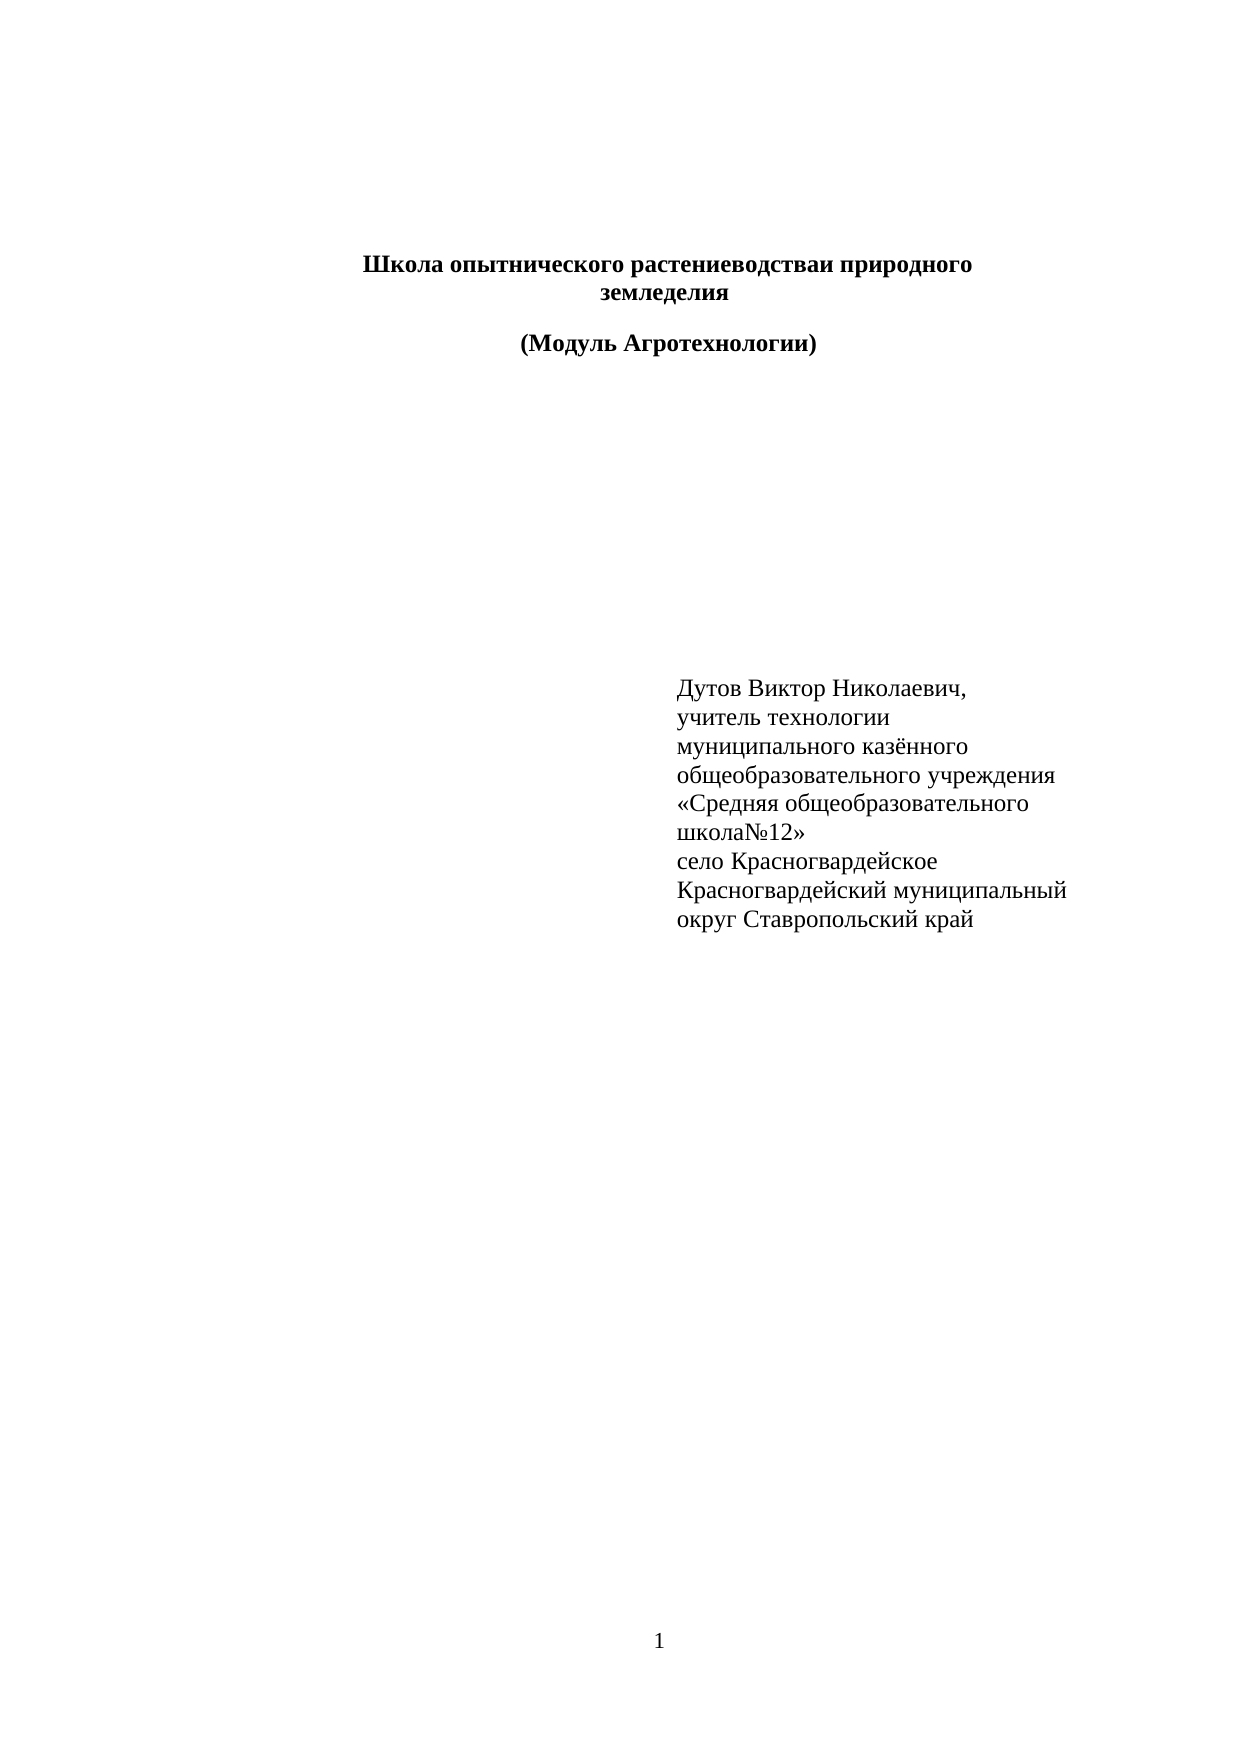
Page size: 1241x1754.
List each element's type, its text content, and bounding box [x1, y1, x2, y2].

text (Модуль Агротехнологии) [363, 328, 974, 357]
text общеобразовательного учреждения «Средняя общеобразовательного школа№12» [677, 760, 1163, 846]
text Дутов Виктор Николаевич, учитель технологии муниципального казённого [677, 673, 969, 759]
text село Красногвардейское Красногвардейский муниципальный округ Ставропольский край [677, 846, 1132, 933]
text Школа опытнического растениеводстваи природного земледелия [363, 249, 974, 306]
